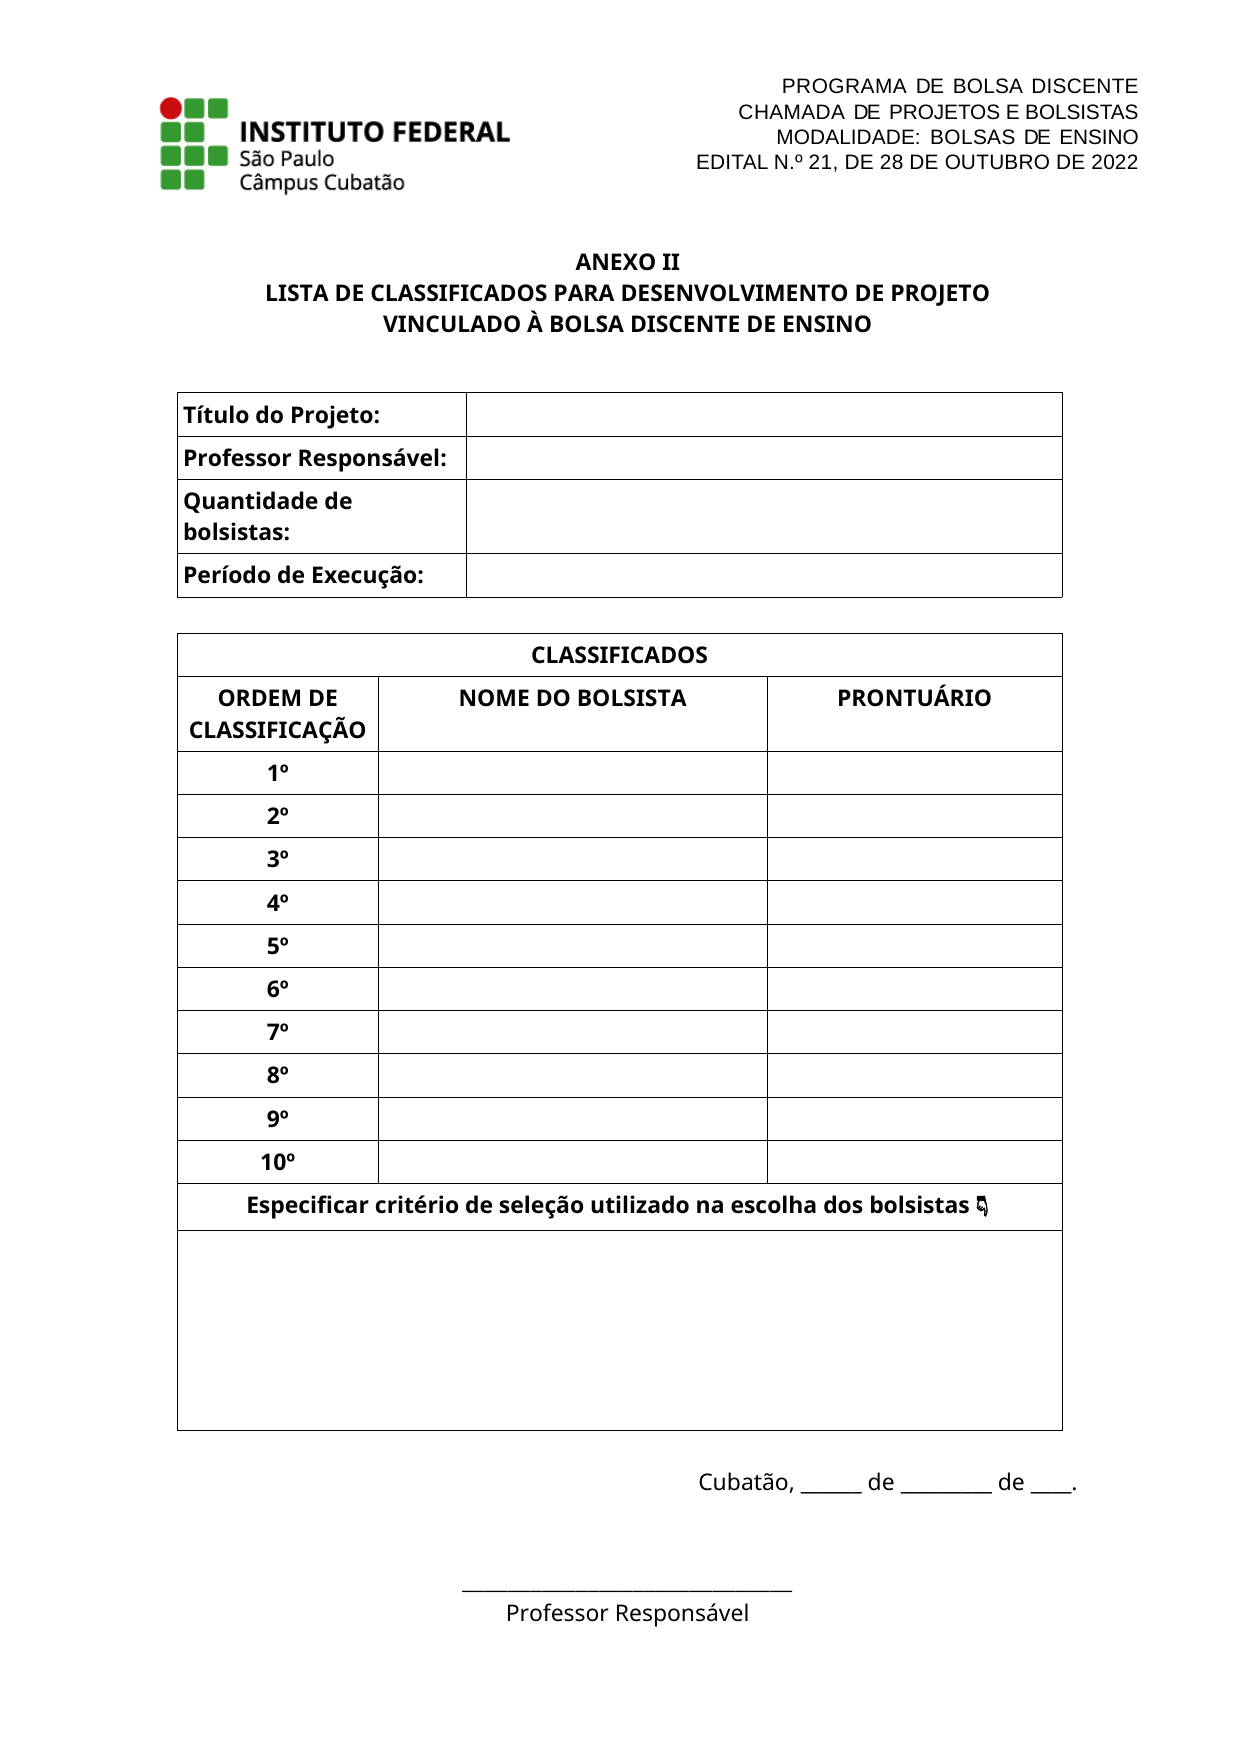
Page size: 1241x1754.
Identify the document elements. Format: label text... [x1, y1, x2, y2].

table_cell [768, 1141, 1062, 1183]
table_cell [768, 795, 1062, 837]
table_cell 4º [178, 881, 378, 923]
table_cell Especificar critério de seleção utilizado na escolha dos bolsistas [178, 1184, 1062, 1230]
table_cell [379, 752, 767, 794]
table_cell PRONTUÁRIO [768, 677, 1062, 751]
table_cell [768, 752, 1062, 794]
table_cell [178, 1231, 1062, 1430]
table_cell [768, 1098, 1062, 1140]
table_cell [379, 1054, 767, 1096]
table_cell Período de Execução: [178, 554, 466, 596]
table_cell 1º [178, 752, 378, 794]
table_cell 6º [178, 968, 378, 1010]
table_cell [379, 1011, 767, 1053]
table_cell 2º [178, 795, 378, 837]
table_cell 10º [178, 1141, 378, 1183]
table_cell [467, 480, 1062, 553]
table_cell [379, 881, 767, 923]
table_cell 9º [178, 1098, 378, 1140]
table_cell [768, 1054, 1062, 1096]
table_cell [467, 437, 1062, 479]
table_cell [379, 838, 767, 880]
text ANEXO II [177, 246, 1078, 277]
table_cell Professor Responsável: [178, 437, 466, 479]
table_header Título do Projeto: [178, 393, 466, 436]
table_cell NOME DO BOLSISTA [379, 677, 767, 751]
table_cell [768, 925, 1062, 967]
table_cell 3º [178, 838, 378, 880]
table_cell Quantidade de bolsistas: [178, 480, 466, 553]
table_cell [379, 925, 767, 967]
table_cell [768, 838, 1062, 880]
table_cell [379, 968, 767, 1010]
table_cell 5º [178, 925, 378, 967]
table_cell [768, 881, 1062, 923]
table_cell 8º [178, 1054, 378, 1096]
table_cell [467, 554, 1062, 596]
table_cell [379, 1141, 767, 1183]
text _____________________________ [177, 1567, 1078, 1595]
text Cubatão, ______ de _________ de ____. [177, 1466, 1078, 1498]
text VINCULADO À BOLSA DISCENTE DE ENSINO [177, 308, 1078, 340]
table_cell ORDEM DE CLASSIFICAÇÃO [178, 677, 378, 751]
table_header CLASSIFICADOS [178, 634, 1062, 676]
table_cell [379, 1098, 767, 1140]
table_cell [768, 1011, 1062, 1053]
table_cell [768, 968, 1062, 1010]
table_cell 7º [178, 1011, 378, 1053]
picture [143, 73, 525, 211]
table_header [467, 393, 1062, 436]
table_cell [379, 795, 767, 837]
text LISTA DE CLASSIFICADOS PARA DESENVOLVIMENTO DE PROJETO [177, 277, 1078, 308]
text Professor Responsável [177, 1597, 1078, 1629]
